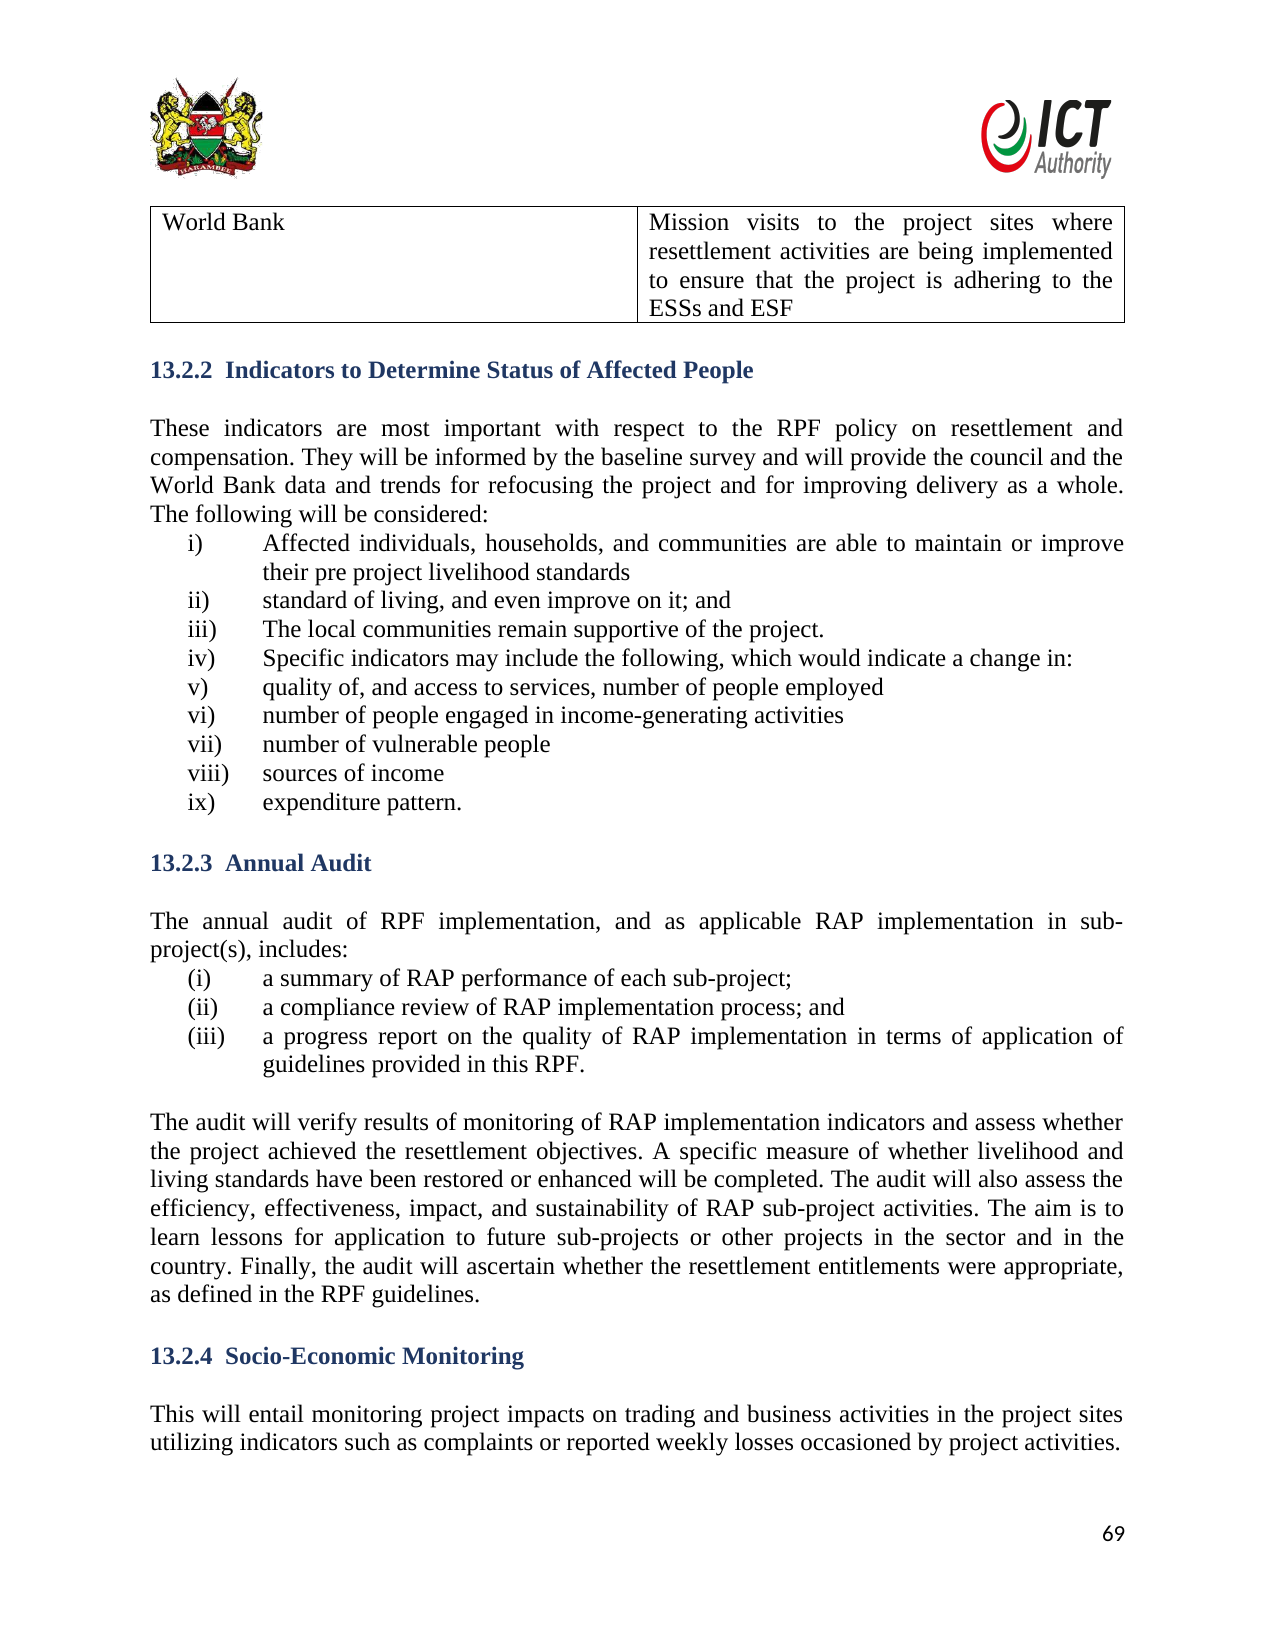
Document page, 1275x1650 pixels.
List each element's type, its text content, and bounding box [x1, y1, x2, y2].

picture [150, 75, 263, 179]
list sources of income [187, 758, 1125, 787]
text This will entail monitoring project impacts on trading and business activities in the project sites utilizing indicators such as complaints or reported weekly losses occasioned by project activities. [150, 1399, 1125, 1456]
picture [981, 100, 1112, 179]
list Specific indicators may include the following, which would indicate a change in: [187, 643, 1125, 672]
list number of vulnerable people [187, 729, 1125, 758]
table_cell World Bank [151, 207, 637, 322]
list expenditure pattern. [187, 787, 1125, 815]
table_cell Mission visits to the project sites where resettlement activities are being implemented to ensure that the project is adhering to the ESSs and ESF [638, 207, 1124, 322]
list The local communities remain supportive of the project. [187, 614, 1125, 643]
text The annual audit of RPF implementation, and as applicable RAP implementation in sub-project(s), includes: [150, 906, 1125, 963]
list a summary of RAP performance of each sub-project; [187, 963, 1125, 992]
text The audit will verify results of monitoring of RAP implementation indicators and assess whether the project achieved the resettlement objectives. A specific measure of whether livelihood and living standards have been restored or enhanced will be completed. The audit will also assess the efficiency, effectiveness, impact, and sustainability of RAP sub-project activities. The aim is to learn lessons for application to future sub-projects or other projects in the sector and in the country. Finally, the audit will ascertain whether the resettlement entitlements were appropriate, as defined in the RPF guidelines. [150, 1107, 1125, 1308]
subtitle 13.2.2 Indicators to Determine Status of Affected People [150, 355, 1125, 384]
subtitle 13.2.3 Annual Audit [150, 848, 1125, 877]
text These indicators are most important with respect to the RPF policy on resettlement and compensation. They will be informed by the baseline survey and will provide the council and the World Bank data and trends for refocusing the project and for improving delivery as a whole. The following will be considered: [150, 413, 1125, 528]
subtitle 13.2.4 Socio-Economic Monitoring [150, 1341, 1125, 1370]
list Affected individuals, households, and communities are able to maintain or improve their pre project livelihood standards [187, 528, 1125, 585]
list number of people engaged in income-generating activities [187, 700, 1125, 729]
list a progress report on the quality of RAP implementation in terms of application of guidelines provided in this RPF. [187, 1021, 1125, 1078]
list a compliance review of RAP implementation process; and [187, 992, 1125, 1021]
list quality of, and access to services, number of people employed [187, 672, 1125, 700]
list standard of living, and even improve on it; and [187, 585, 1125, 614]
